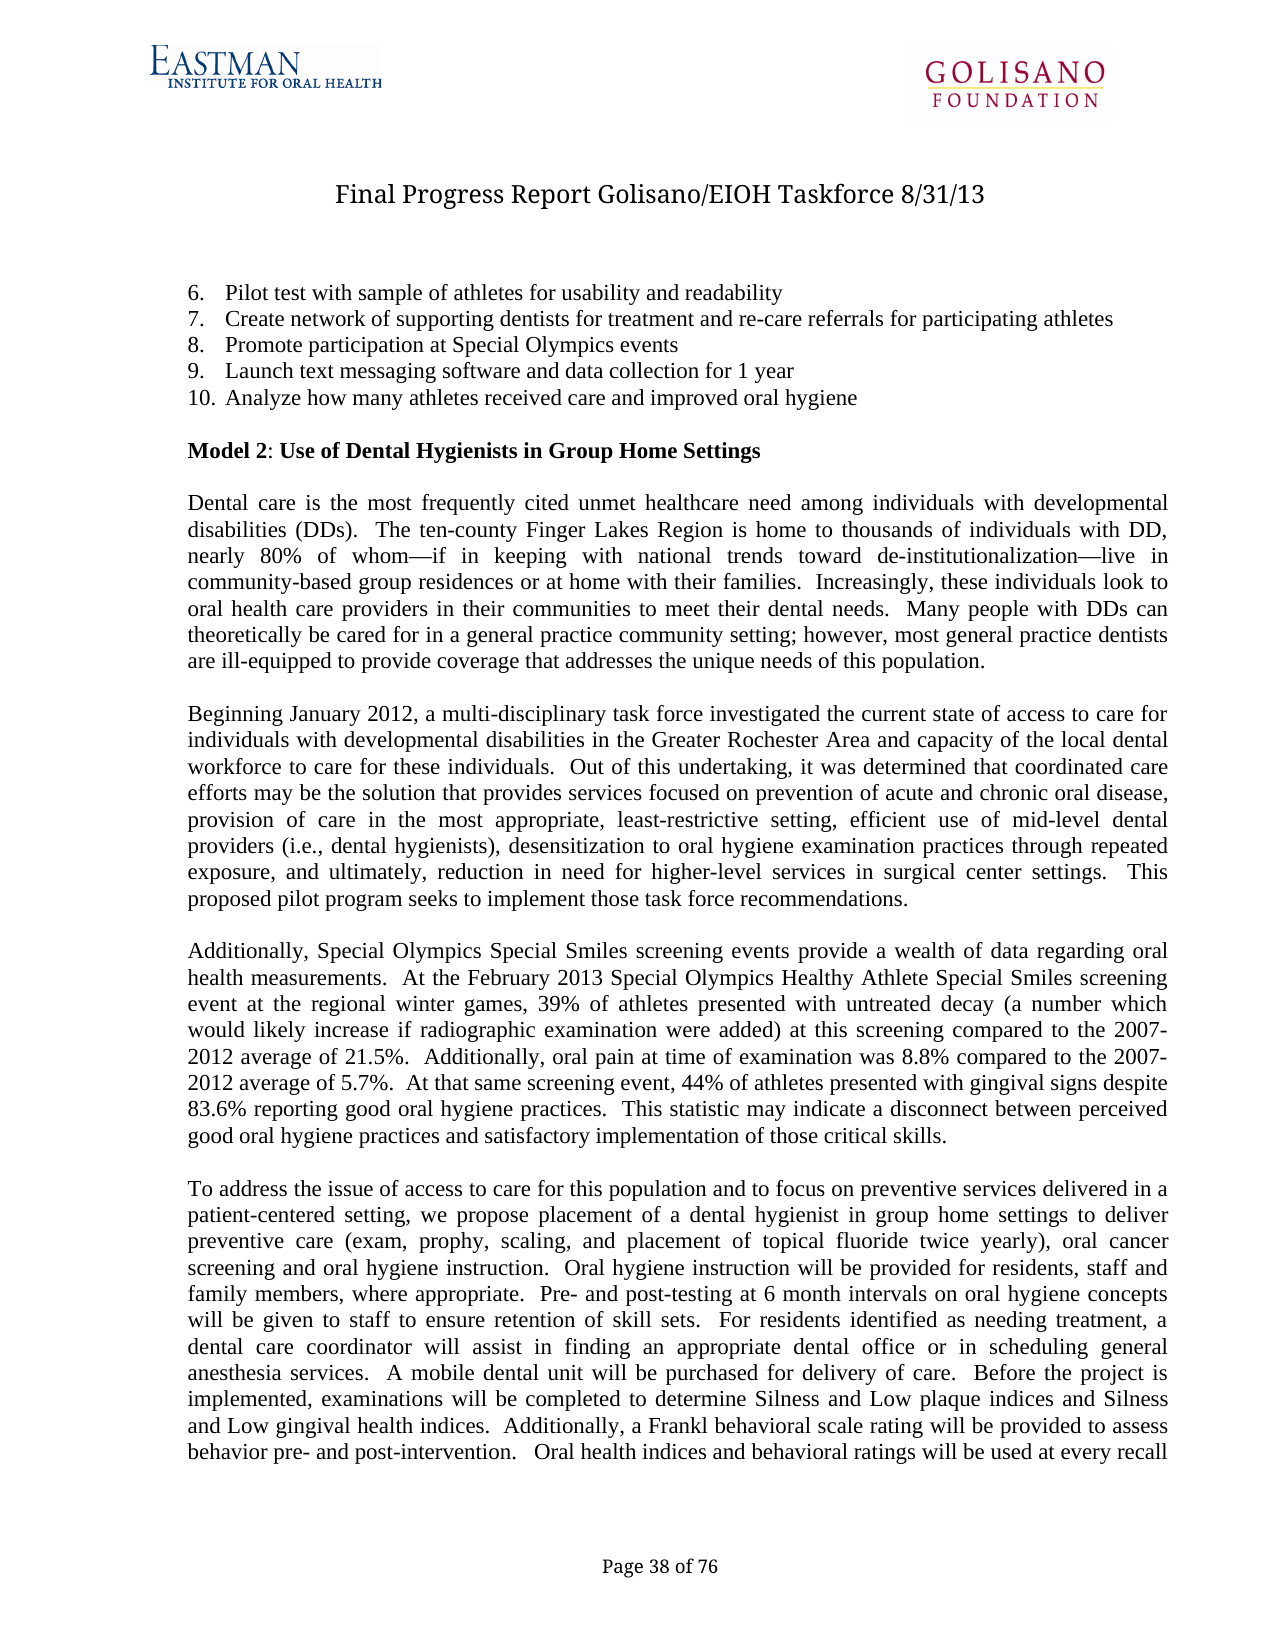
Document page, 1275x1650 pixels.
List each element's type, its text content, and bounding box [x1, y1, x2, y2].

text Beginning January 2012, a multi-disciplinary task force investigated the current state of access to care for individuals with developmental disabilities in the Greater Rochester Area and capacity of the local dental workforce to care for these individuals. Out of this undertaking, it was determined that coordinated care efforts may be the solution that provides services focused on prevention of acute and chronic oral disease, provision of care in the most appropriate, least-restrictive setting, efficient use of mid-level dental providers (i.e., dental hygienists), desensitization to oral hygiene examination practices through repeated exposure, and ultimately, reduction in need for higher-level services in surgical center settings. This proposed pilot program seeks to implement those task force recommendations. [187, 700, 1170, 911]
picture [904, 45, 1114, 125]
text Model 2: Use of Dental Hygienists in Group Home Settings [187, 437, 1170, 463]
text Dental care is the most frequently cited unmet healthcare need among individuals with developmental disabilities (DDs). The ten-county Finger Lakes Region is home to thousands of individuals with DD, nearly 80% of whom—if in keeping with national trends toward de-institutionalization—live in community-based group residences or at home with their families. Increasingly, these individuals look to oral health care providers in their communities to meet their dental needs. Many people with DDs can theoretically be cared for in a general practice community setting; however, most general practice dentists are ill-equipped to provide coverage that addresses the unique needs of this population. [187, 489, 1170, 674]
text Additionally, Special Olympics Special Smiles screening events provide a wealth of data regarding oral health measurements. At the February 2013 Special Olympics Healthy Athlete Special Smiles screening event at the regional winter games, 39% of athletes presented with untreated decay (a number which would likely increase if radiographic examination were added) at this screening compared to the 2007-2012 average of 21.5%. Additionally, oral pain at time of examination was 8.8% compared to the 2007-2012 average of 5.7%. At that same screening event, 44% of athletes presented with gingival signs despite 83.6% reporting good oral hygiene practices. This statistic may indicate a disconnect between perceived good oral hygiene practices and satisfactory implementation of those critical skills. [187, 937, 1170, 1148]
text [187, 1174, 1170, 1464]
list Promote participation at Special Olympics events [187, 331, 1170, 358]
list Launch text messaging software and data collection for 1 year [187, 358, 1170, 384]
list Analyze how many athletes received care and improved oral hygiene [187, 384, 1170, 410]
list Create network of supporting dentists for treatment and re-care referrals for participating athletes [187, 305, 1170, 331]
picture [150, 45, 382, 88]
list Pilot test with sample of athletes for usability and readability [187, 278, 1170, 305]
